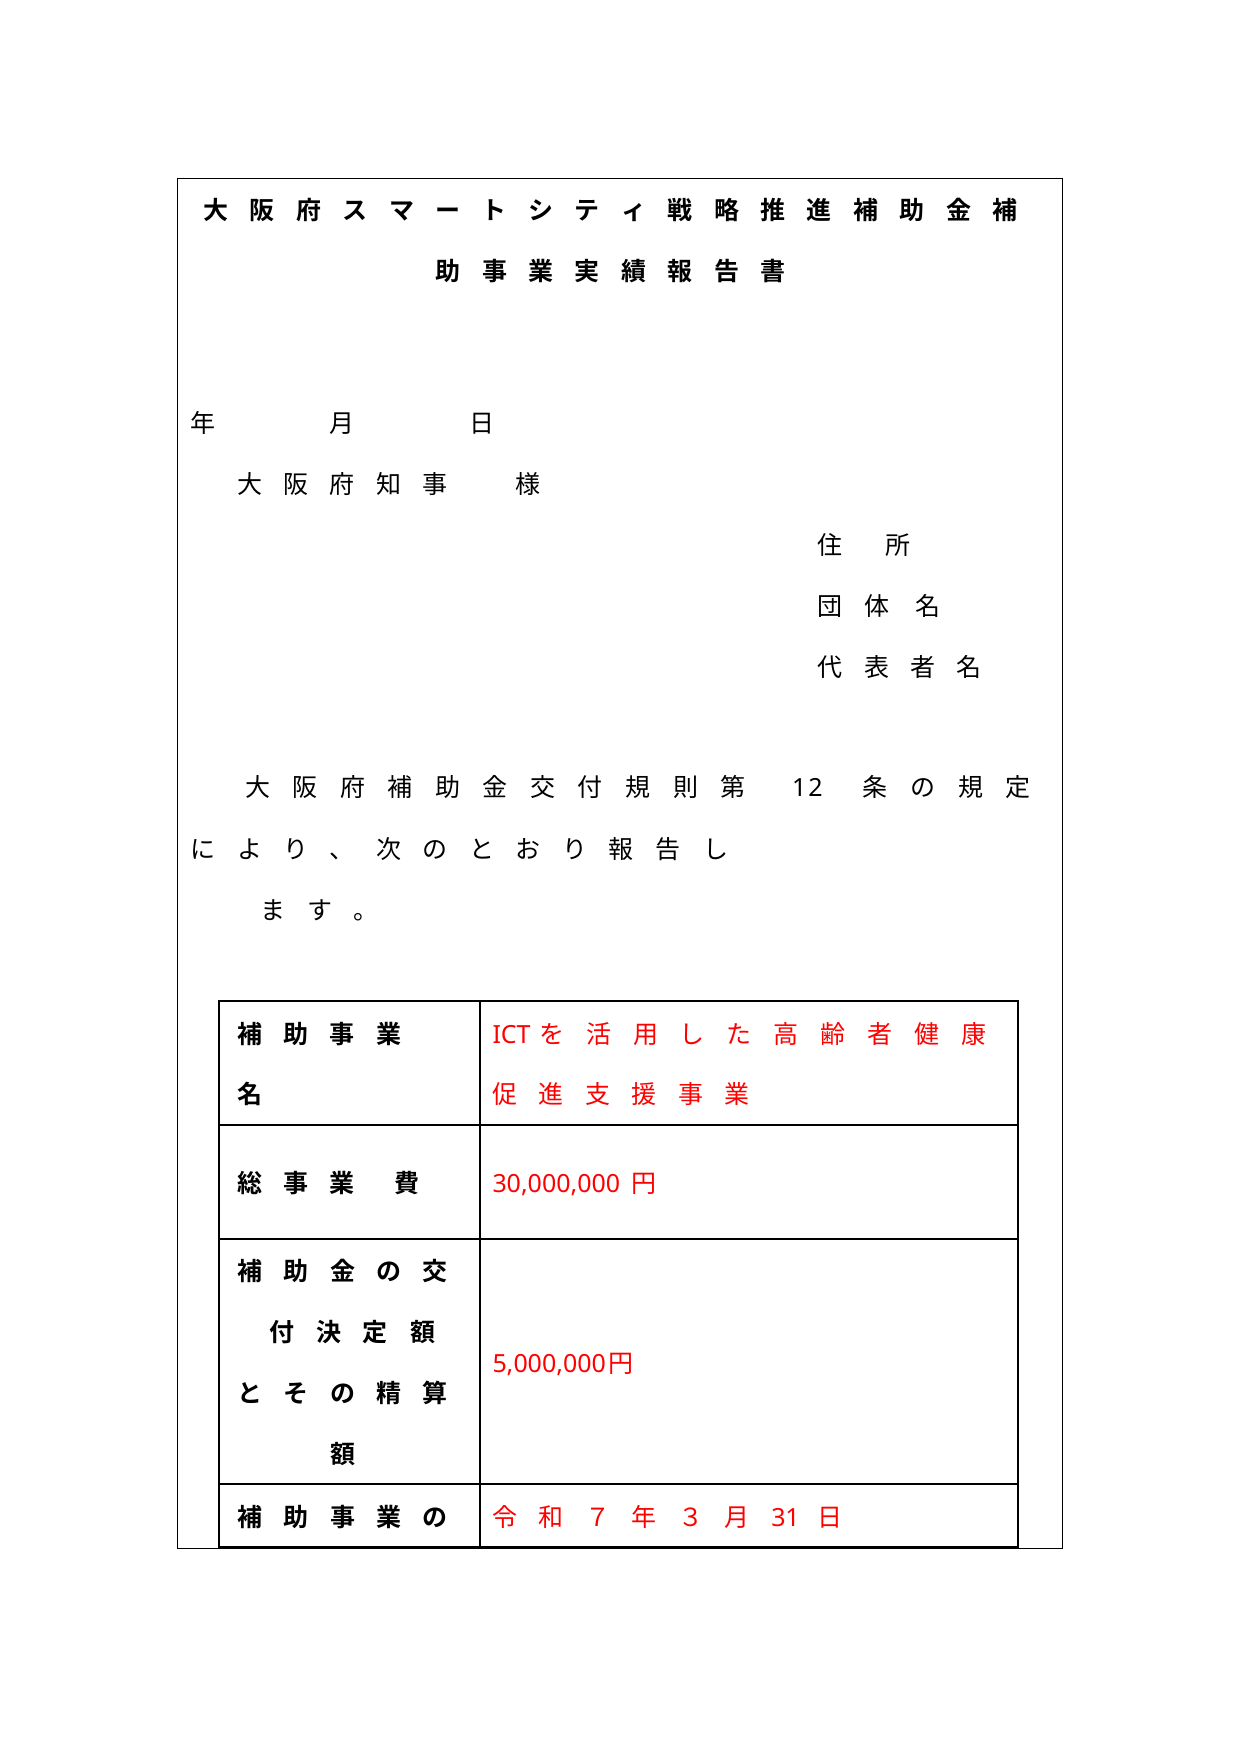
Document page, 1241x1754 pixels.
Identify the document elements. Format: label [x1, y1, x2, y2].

table_header [178, 179, 1062, 1548]
